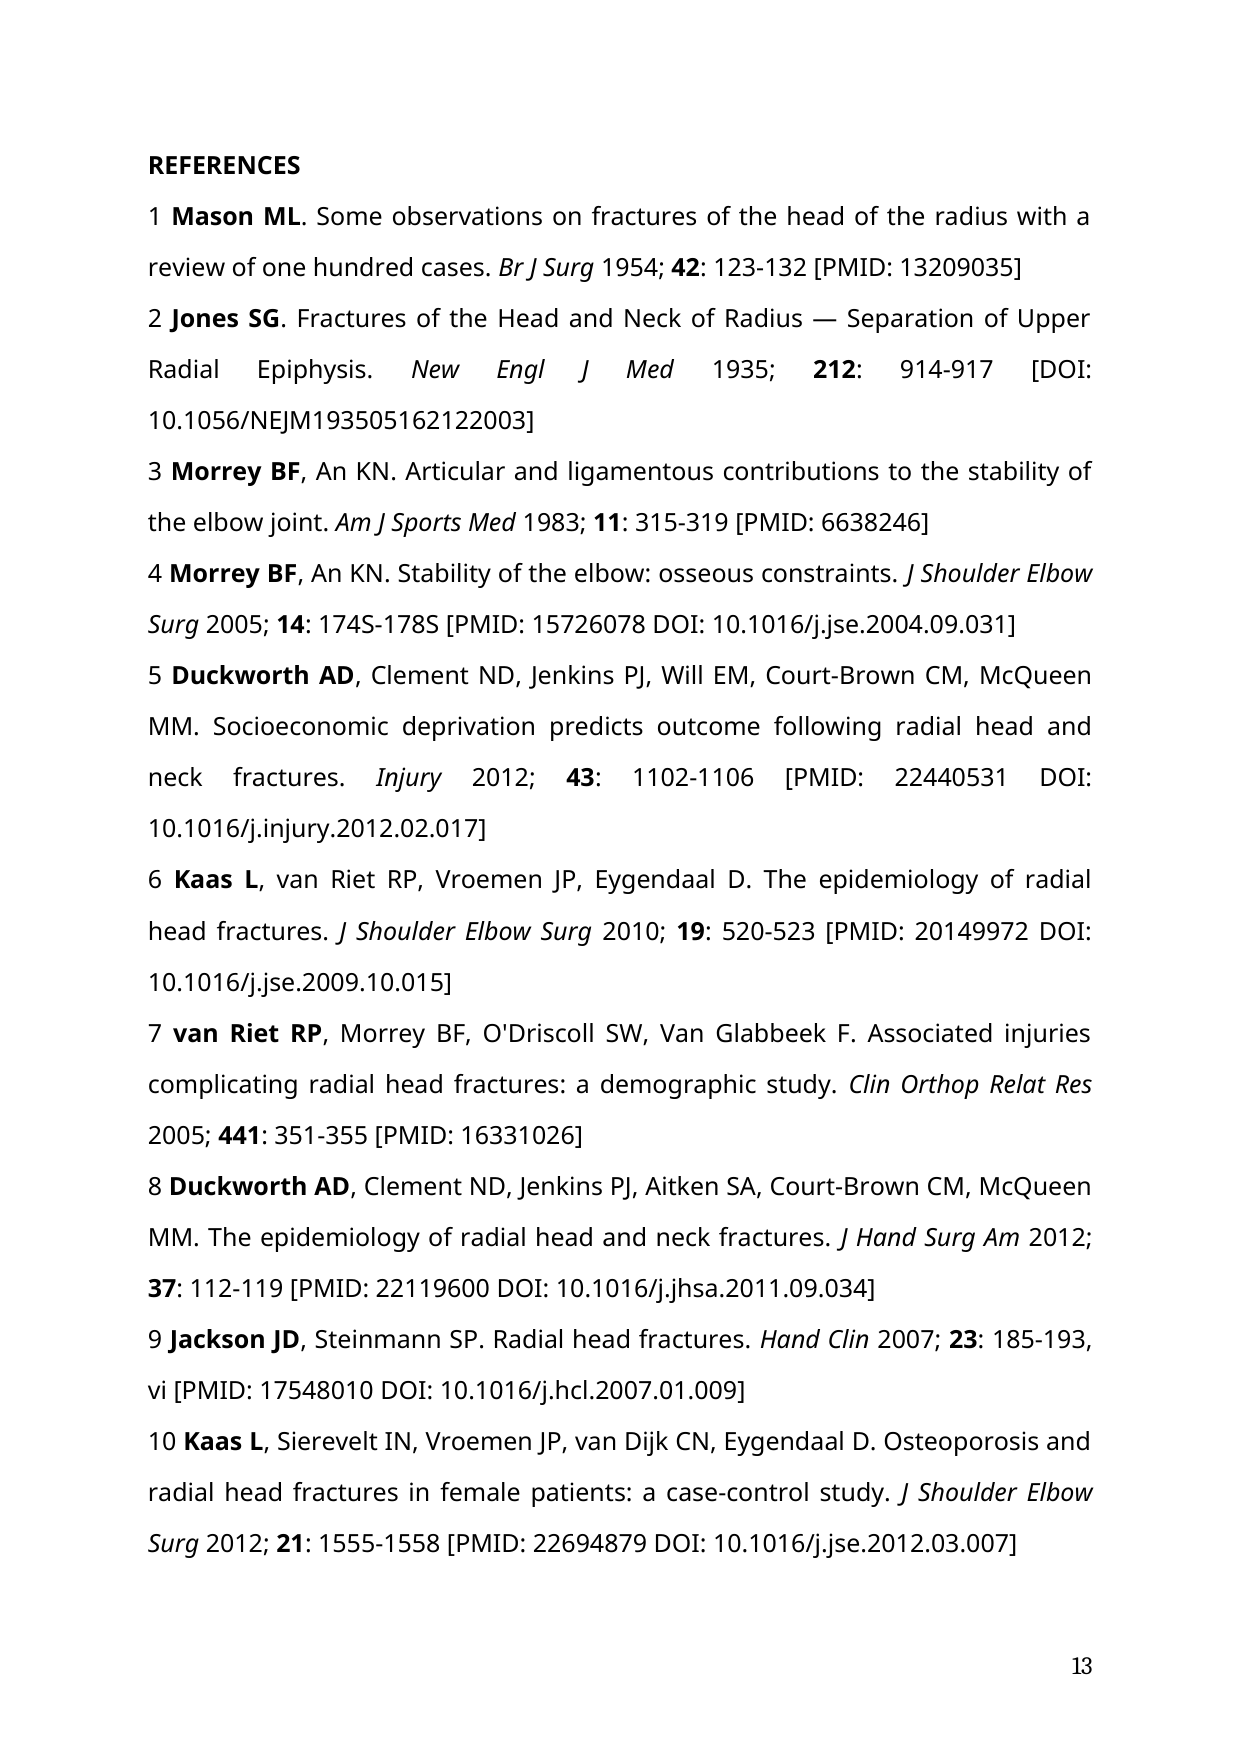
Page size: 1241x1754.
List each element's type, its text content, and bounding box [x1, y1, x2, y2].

text 5 Duckworth AD, Clement ND, Jenkins PJ, Will EM, Court-Brown CM, McQueen MM. Socioeconomic deprivation predicts outcome following radial head and neck fractures. Injury 2012; 43: 1102-1106 [PMID: 22440531 DOI: 10.1016/j.injury.2012.02.017] [148, 658, 1093, 845]
text 8 Duckworth AD, Clement ND, Jenkins PJ, Aitken SA, Court-Brown CM, McQueen MM. The epidemiology of radial head and neck fractures. J Hand Surg Am 2012; 37: 112-119 [PMID: 22119600 DOI: 10.1016/j.jhsa.2011.09.034] [148, 1168, 1093, 1304]
text 1 Mason ML. Some observations on fractures of the head of the radius with a review of one hundred cases. Br J Surg 1954; 42: 123-132 [PMID: 13209035] [148, 199, 1093, 284]
text 10 Kaas L, Sierevelt IN, Vroemen JP, van Dijk CN, Eygendaal D. Osteoporosis and radial head fractures in female patients: a case-control study. J Shoulder Elbow Surg 2012; 21: 1555-1558 [PMID: 22694879 DOI: 10.1016/j.jse.2012.03.007] [148, 1424, 1093, 1560]
text 3 Morrey BF, An KN. Articular and ligamentous contributions to the stability of the elbow joint. Am J Sports Med 1983; 11: 315-319 [PMID: 6638246] [148, 454, 1093, 539]
text 7 van Riet RP, Morrey BF, O'Driscoll SW, Van Glabbeek F. Associated injuries complicating radial head fractures: a demographic study. Clin Orthop Relat Res 2005; 441: 351-355 [PMID: 16331026] [148, 1015, 1093, 1151]
text 6 Kaas L, van Riet RP, Vroemen JP, Eygendaal D. The epidemiology of radial head fractures. J Shoulder Elbow Surg 2010; 19: 520-523 [PMID: 20149972 DOI: 10.1016/j.jse.2009.10.015] [148, 862, 1093, 998]
text REFERENCES [148, 148, 1093, 182]
text 9 Jackson JD, Steinmann SP. Radial head fractures. Hand Clin 2007; 23: 185-193, vi [PMID: 17548010 DOI: 10.1016/j.hcl.2007.01.009] [148, 1322, 1093, 1407]
text 4 Morrey BF, An KN. Stability of the elbow: osseous constraints. J Shoulder Elbow Surg 2005; 14: 174S-178S [PMID: 15726078 DOI: 10.1016/j.jse.2004.09.031] [148, 556, 1093, 641]
text 2 Jones SG. Fractures of the Head and Neck of Radius — Separation of Upper Radial Epiphysis. New Engl J Med 1935; 212: 914-917 [DOI: 10.1056/NEJM193505162122003] [148, 301, 1093, 437]
